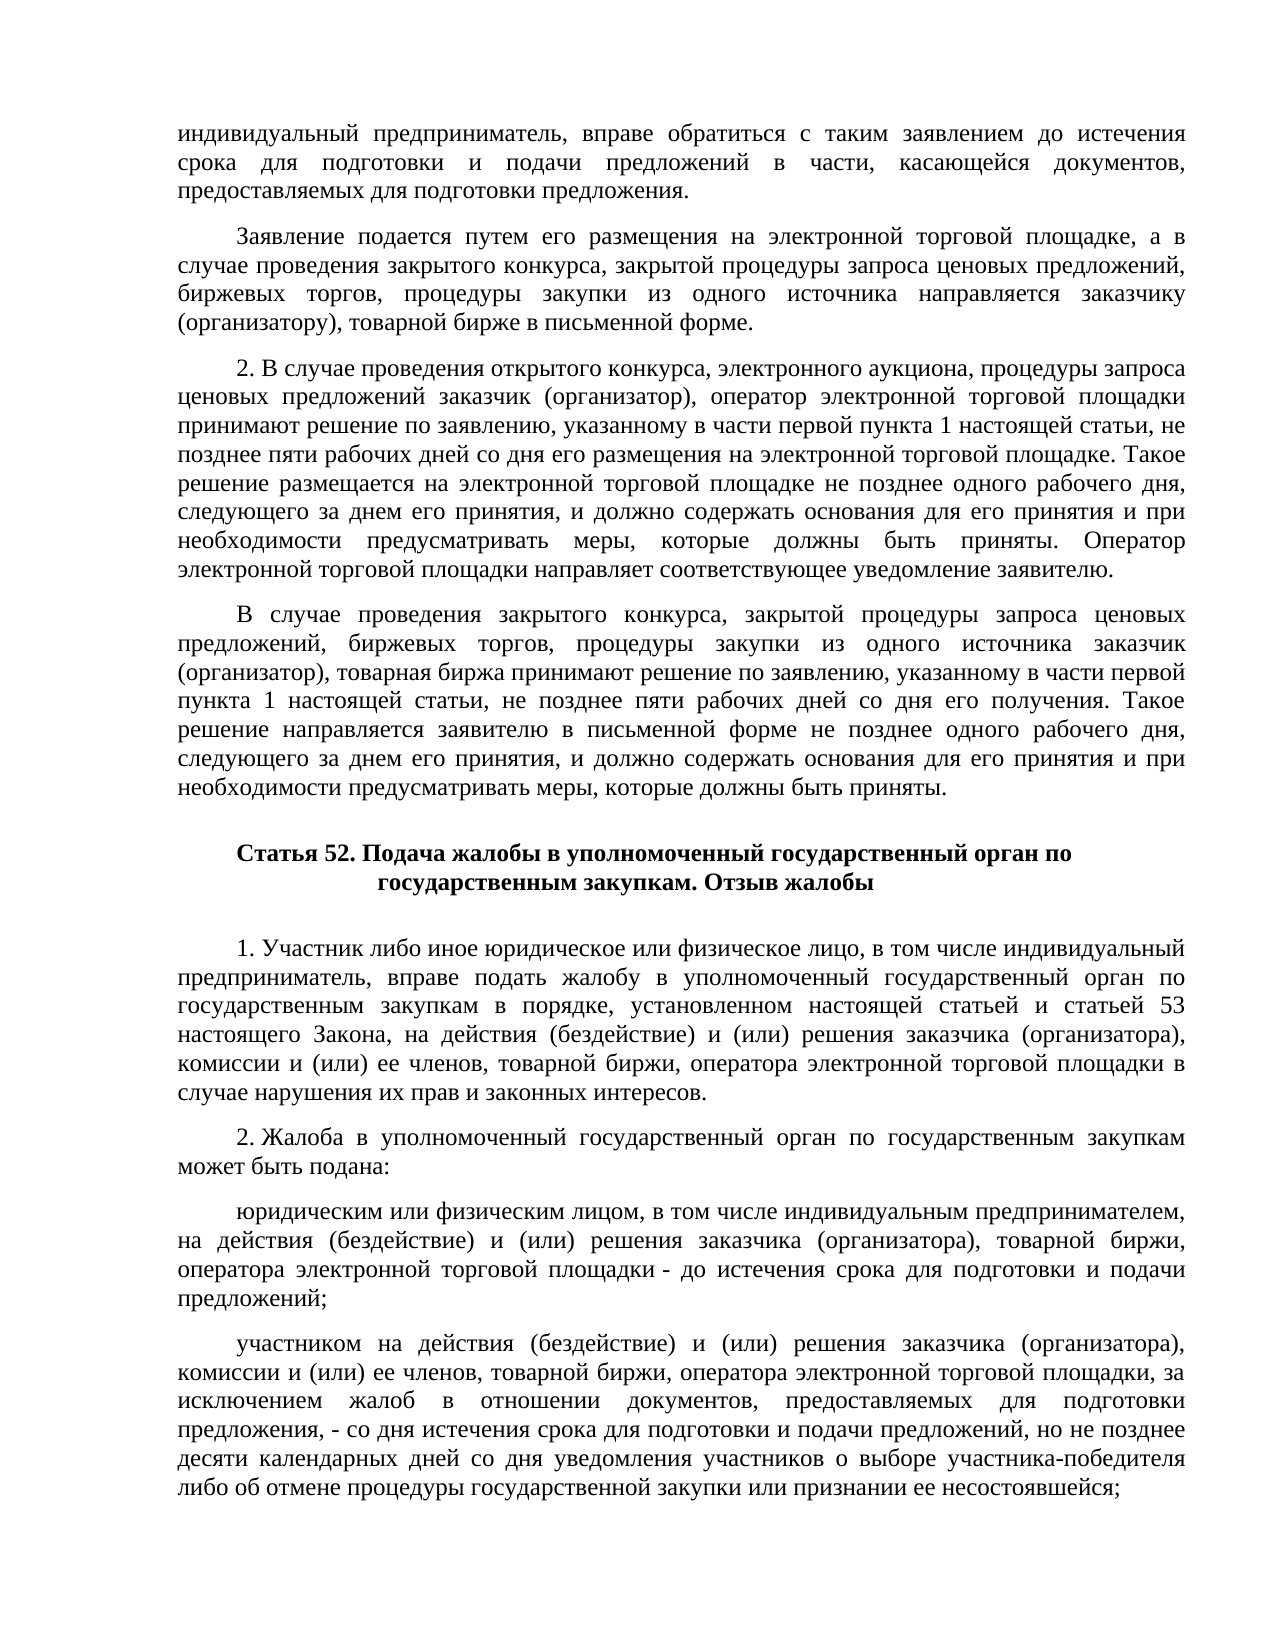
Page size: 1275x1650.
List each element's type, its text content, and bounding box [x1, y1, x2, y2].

text 2. Жалоба в уполномоченный государственный орган по государственным закупкам может быть подана: [177, 1122, 1186, 1180]
text 1. Участник либо иное юридическое или физическое лицо, в том числе индивидуальный предприниматель, вправе подать жалобу в уполномоченный государственный орган по государственным закупкам в порядке, установленном настоящей статьей и статьей 53 настоящего Закона, на действия (бездействие) и (или) решения заказчика (организатора), комиссии и (или) ее членов, товарной биржи, оператора электронной торговой площадки в случае нарушения их прав и законных интересов. [177, 933, 1186, 1106]
text В случае проведения закрытого конкурса, закрытой процедуры запроса ценовых предложений, биржевых торгов, процедуры закупки из одного источника заказчик (организатор), товарная биржа принимают решение по заявлению, указанному в части первой пункта 1 настоящей статьи, не позднее пяти рабочих дней со дня его получения. Такое решение направляется заявителю в письменной форме не позднее одного рабочего дня, следующего за днем его принятия, и должно содержать основания для его принятия и при необходимости предусматривать меры, которые должны быть приняты. [177, 599, 1186, 801]
text Статья 52. Подача жалобы в уполномоченный государственный орган по государственным закупкам. Отзыв жалобы [236, 838, 1186, 896]
text участником на действия (бездействие) и (или) решения заказчика (организатора), комиссии и (или) ее членов, товарной биржи, оператора электронной торговой площадки, за исключением жалоб в отношении документов, предоставляемых для подготовки предложения, - со дня истечения срока для подготовки и подачи предложений, но не позднее десяти календарных дней со дня уведомления участников о выборе участника-победителя либо об отмене процедуры государственной закупки или признании ее несостоявшейся; [177, 1328, 1186, 1501]
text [177, 118, 1186, 204]
text 2. В случае проведения открытого конкурса, электронного аукциона, процедуры запроса ценовых предложений заказчик (организатор), оператор электронной торговой площадки принимают решение по заявлению, указанному в части первой пункта 1 настоящей статьи, не позднее пяти рабочих дней со дня его размещения на электронной торговой площадке. Такое решение размещается на электронной торговой площадке не позднее одного рабочего дня, следующего за днем его принятия, и должно содержать основания для его принятия и при необходимости предусматривать меры, которые должны быть приняты. Оператор электронной торговой площадки направляет соответствующее уведомление заявителю. [177, 353, 1186, 583]
text Заявление подается путем его размещения на электронной торговой площадке, а в случае проведения закрытого конкурса, закрытой процедуры запроса ценовых предложений, биржевых торгов, процедуры закупки из одного источника направляется заказчику (организатору), товарной бирже в письменной форме. [177, 221, 1186, 336]
text юридическим или физическим лицом, в том числе индивидуальным предпринимателем, на действия (бездействие) и (или) решения заказчика (организатора), товарной биржи, оператора электронной торговой площадки - до истечения срока для подготовки и подачи предложений; [177, 1196, 1186, 1311]
